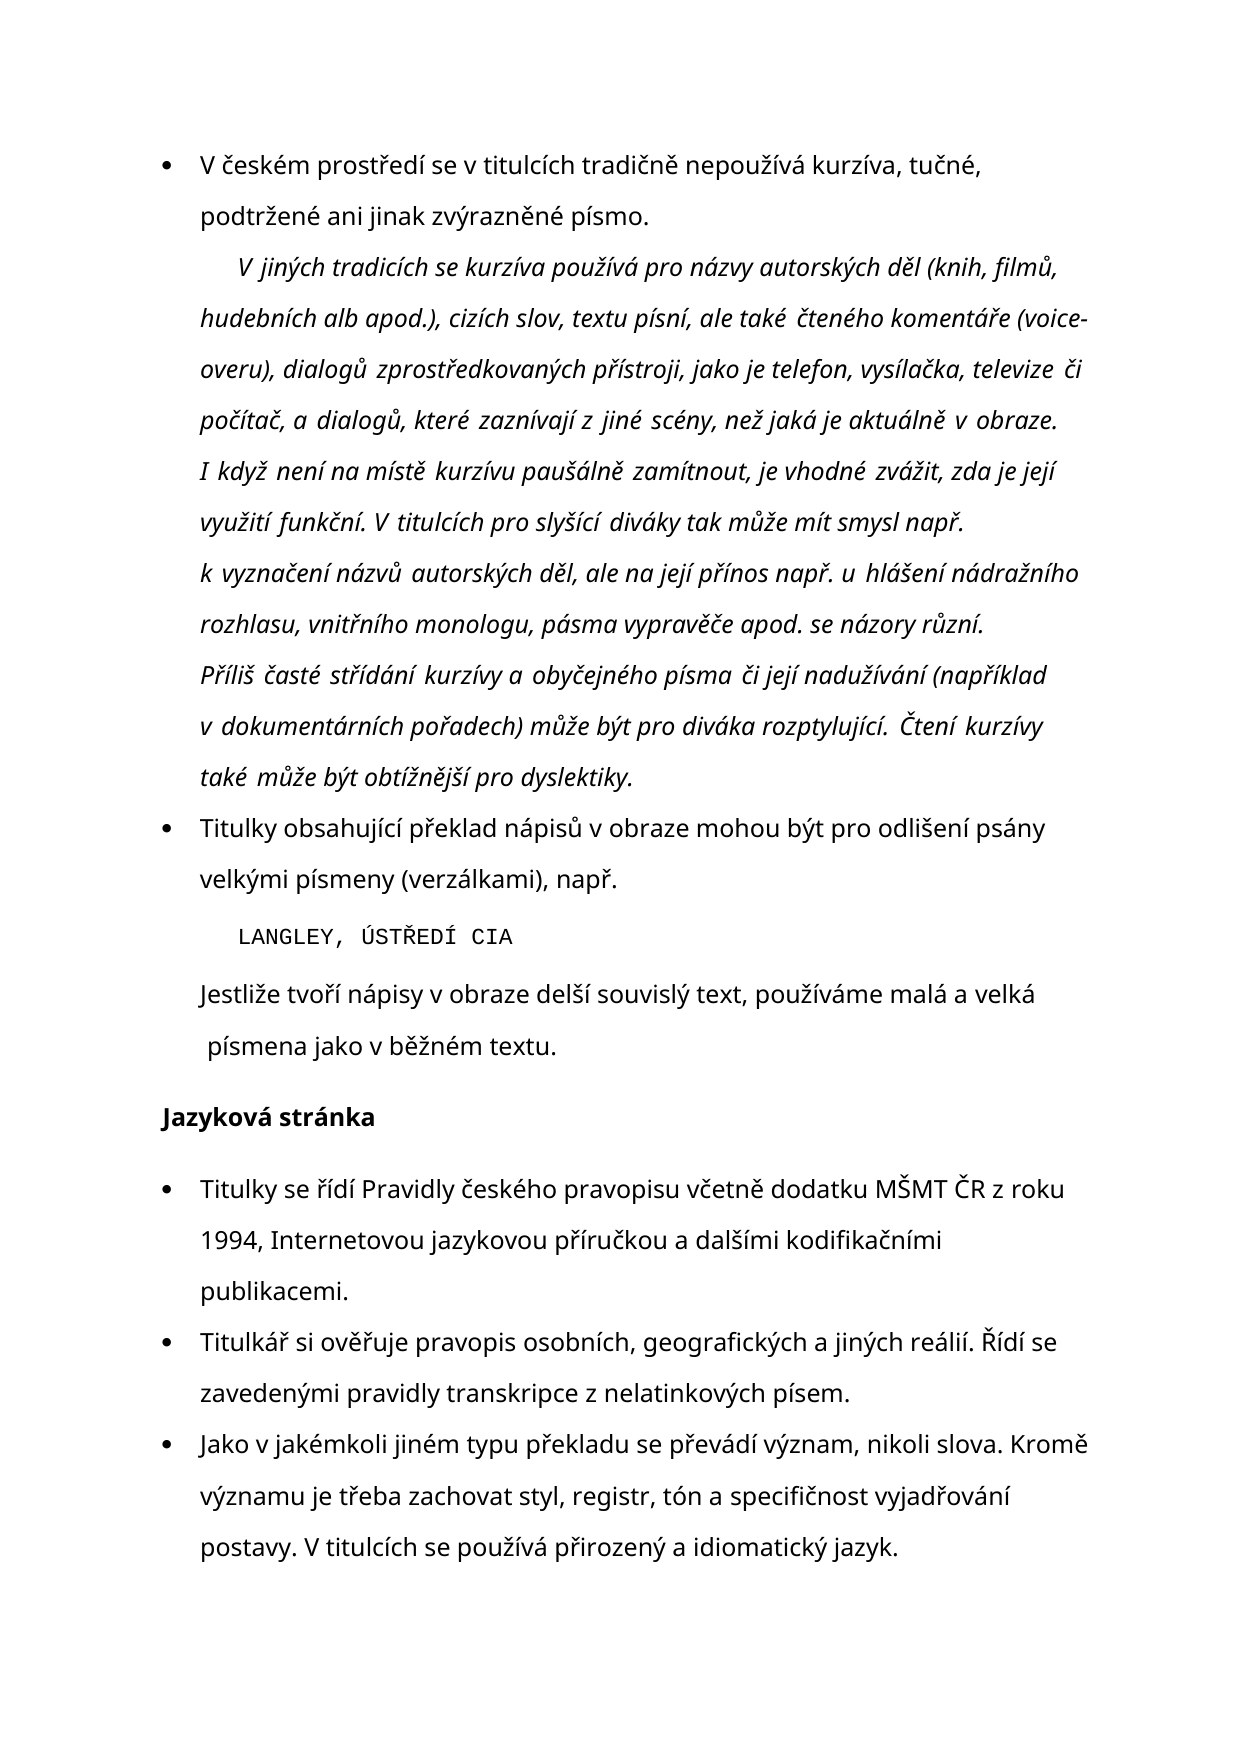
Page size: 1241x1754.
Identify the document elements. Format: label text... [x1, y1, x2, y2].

list Jako v jakémkoli jiném typu překladu se převádí význam, nikoli slova. Kromě významu je třeba zachovat styl, registr, tón a specifičnost vyjadřování postavy. V titulcích se používá přirozený a idiomatický jazyk. [162, 1427, 1093, 1563]
text LANGLEY, ÚSTŘEDÍ CIA [237, 926, 1093, 952]
list Titulkář si ověřuje pravopis osobních, geografických a jiných reálií. Řídí se zavedenými pravidly transkripce z nelatinkových písem. [162, 1325, 1093, 1410]
text Jestliže tvoří nápisy v obraze delší souvislý text, používáme malá a velká písmena jako v běžném textu. [200, 977, 1093, 1062]
text V jiných tradicích se kurzíva používá pro názvy autorských děl (knih, filmů, hudebních alb apod.), cizích slov, textu písní, ale také čteného komentáře (voice-overu), dialogů zprostředkovaných přístroji, jako je telefon, vysílačka, televize či počítač, a dialogů, které zaznívají z jiné scény, než jaká je aktuálně v obraze. I když není na místě kurzívu paušálně zamítnout, je vhodné zvážit, zda je její využití funkční. V titulcích pro slyšící diváky tak může mít smysl např. k vyznačení názvů autorských děl, ale na její přínos např. u hlášení nádražního rozhlasu, vnitřního monologu, pásma vypravěče apod. se názory různí. Příliš časté střídání kurzívy a obyčejného písma či její nadužívání (například v dokumentárních pořadech) může být pro diváka rozptylující. Čtení kurzívy také může být obtížnější pro dyslektiky. [200, 250, 1093, 794]
text Jazyková stránka [162, 1100, 1093, 1134]
list Titulky obsahující překlad nápisů v obraze mohou být pro odlišení psány velkými písmeny (verzálkami), např. [162, 811, 1093, 896]
list V českém prostředí se v titulcích tradičně nepoužívá kurzíva, tučné, podtržené ani jinak zvýrazněné písmo. [162, 148, 1093, 233]
list Titulky se řídí Pravidly českého pravopisu včetně dodatku MŠMT ČR z roku 1994, Internetovou jazykovou příručkou a dalšími kodifikačními publikacemi. [162, 1172, 1093, 1308]
